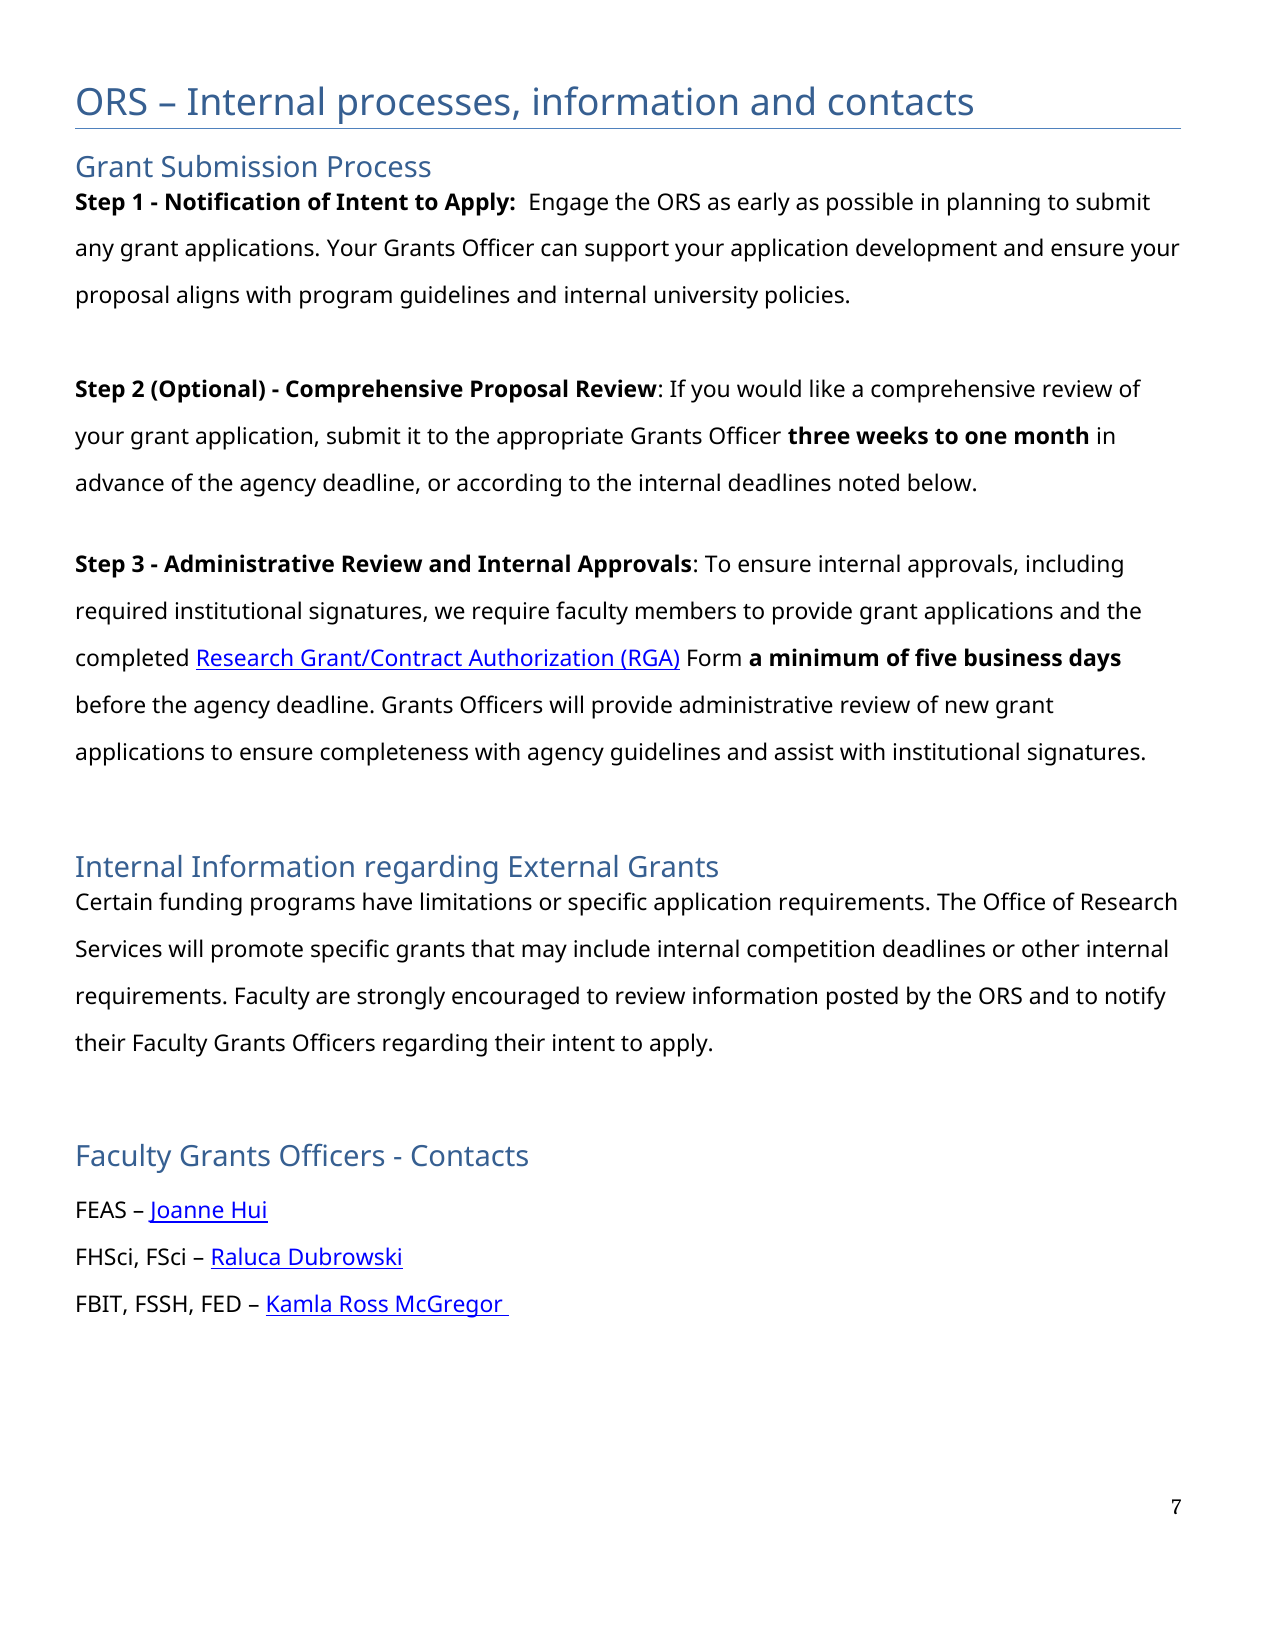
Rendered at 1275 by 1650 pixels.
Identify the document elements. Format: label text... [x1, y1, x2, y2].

text Step 3 - Administrative Review and Internal Approvals: To ensure internal approvals, including required institutional signatures, we require faculty members to provide grant applications and the completed Research Grant/Contract Authorization (RGA) Form a minimum of five business days before the agency deadline. Grants Officers will provide administrative review of new grant applications to ensure completeness with agency guidelines and assist with institutional signatures. [75, 548, 1181, 767]
text FBIT, FSSH, FED – Kamla Ross McGregor [75, 1288, 1181, 1319]
text Step 2 (Optional) - Comprehensive Proposal Review: If you would like a comprehensive review of your grant application, submit it to the appropriate Grants Officer three weeks to one month in advance of the agency deadline, or according to the internal deadlines noted below. [75, 373, 1181, 536]
subtitle Internal Information regarding External Grants [75, 846, 1181, 886]
text FEAS – Joanne Hui [75, 1194, 1181, 1226]
subtitle ORS – Internal processes, information and contacts [75, 75, 1181, 128]
text Step 1 - Notification of Intent to Apply: Engage the ORS as early as possible in planning to submit any grant applications. Your Grants Officer can support your application development and ensure your proposal aligns with program guidelines and internal university policies. [75, 186, 1181, 311]
text Certain funding programs have limitations or specific application requirements. The Office of Research Services will promote specific grants that may include internal competition deadlines or other internal requirements. Faculty are strongly encouraged to review information posted by the ORS and to notify their Faculty Grants Officers regarding their intent to apply. [75, 886, 1181, 1058]
subtitle Grant Submission Process [75, 146, 1181, 186]
text FHSci, FSci – Raluca Dubrowski [75, 1241, 1181, 1272]
subtitle Faculty Grants Officers - Contacts [75, 1135, 1181, 1174]
